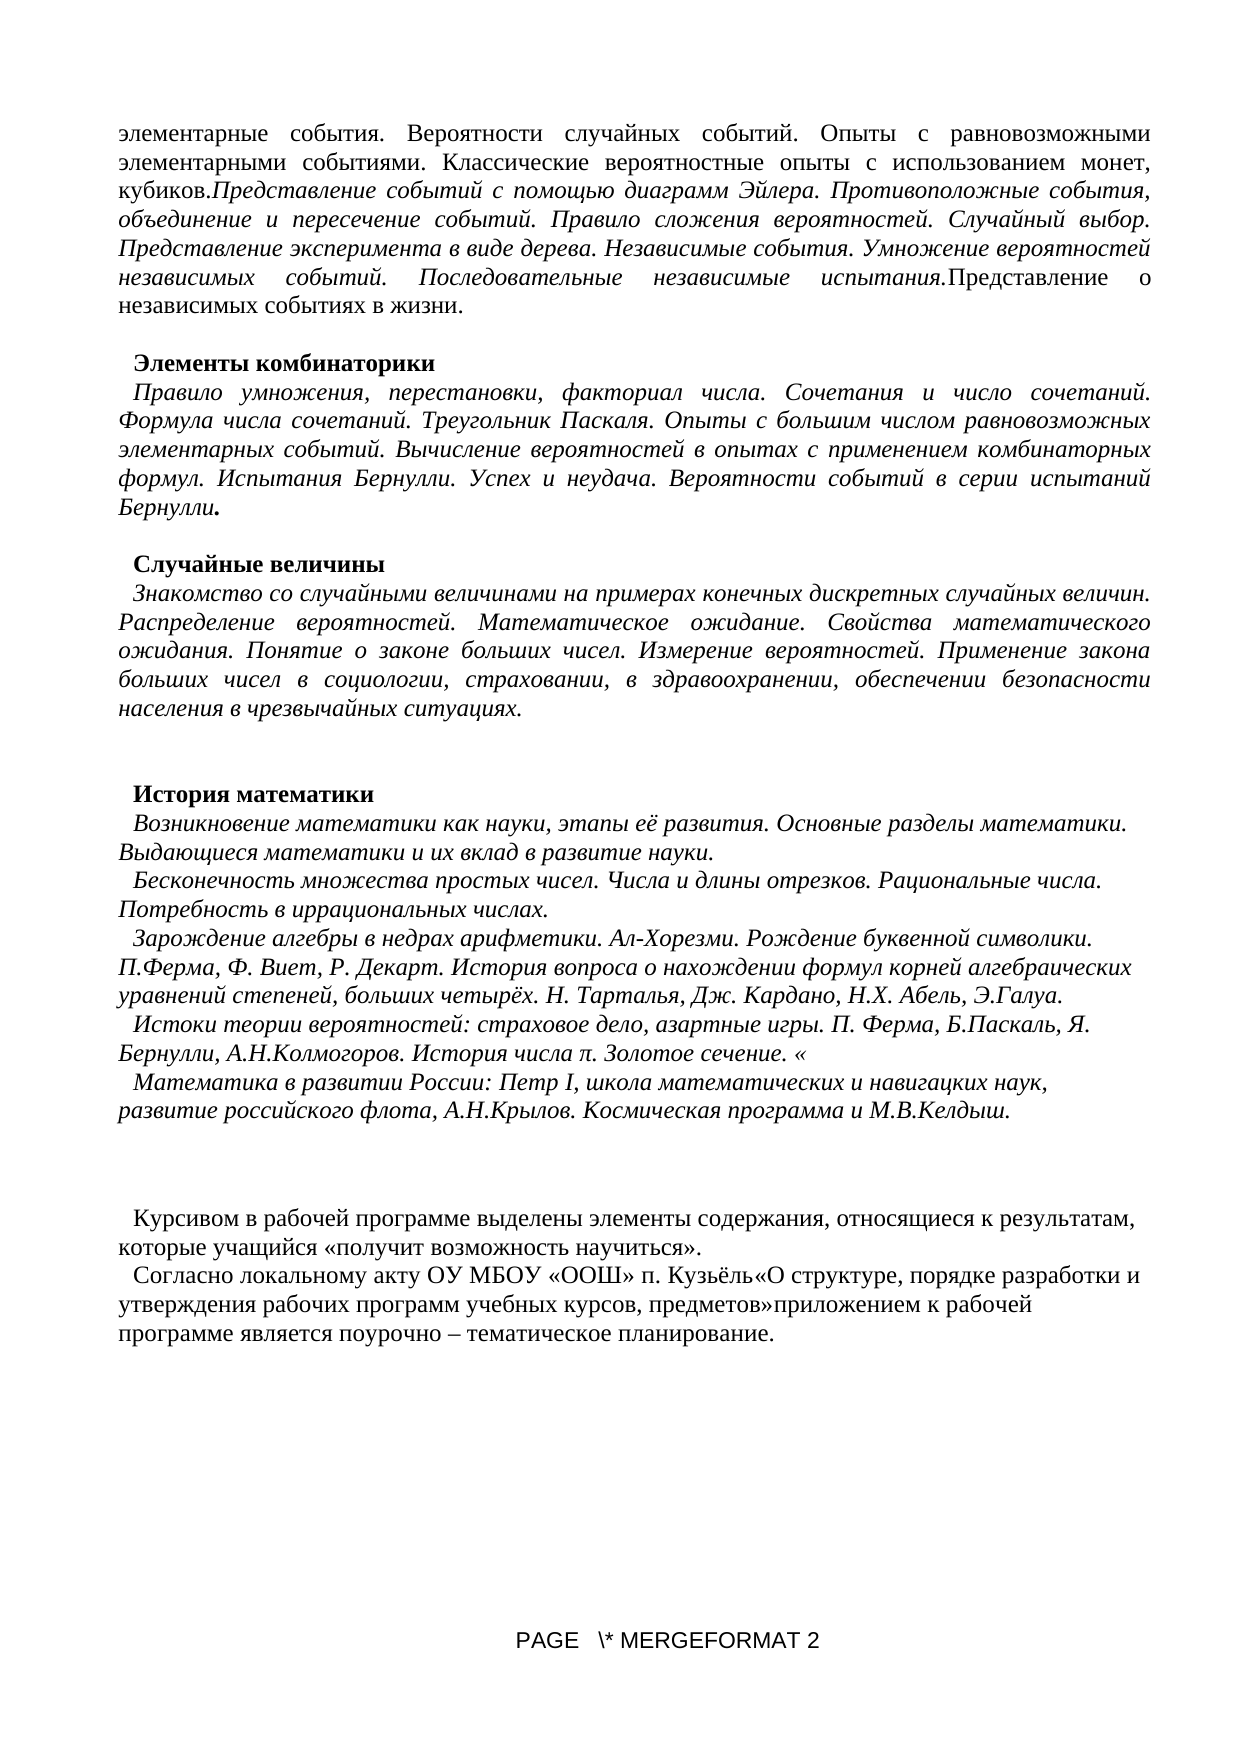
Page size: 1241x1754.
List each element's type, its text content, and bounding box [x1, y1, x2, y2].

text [118, 118, 1152, 319]
text Знакомство со случайными величинами на примерах конечных дискретных случайных величин. Распределение вероятностей. Математическое ожидание. Свойства математического ожидания. Понятие о законе больших чисел. Измерение вероятностей. Применение закона больших чисел в социологии, страховании, в здравоохранении, обеспечении безопасности населения в чрезвычайных ситуациях. [118, 578, 1152, 722]
text Элементы комбинаторики [118, 348, 1152, 377]
text История математики [118, 779, 1152, 808]
text Возникновение математики как науки, этапы её развития. Основные разделы математики. Выдающиеся математики и их вклад в развитие науки. [118, 808, 1152, 866]
text Случайные величины [118, 549, 1152, 578]
text Зарождение алгебры в недрах арифметики. Ал-Хорезми. Рождение буквенной символики. П.Ферма, Ф. Виет, Р. Декарт. История вопроса о нахождении формул корней алгебраических уравнений степеней, больших четырёх. Н. Тарталья, Дж. Кардано, Н.Х. Абель, Э.Галуа. [118, 923, 1152, 1009]
text Истоки теории вероятностей: страховое дело, азартные игры. П. Ферма, Б.Паскаль, Я. Бернулли, А.Н.Колмогоров. История числа π. Золотое сечение. « [118, 1009, 1152, 1067]
text Бесконечность множества простых чисел. Числа и длины отрезков. Рациональные числа. Потребность в иррациональных числах. [118, 866, 1152, 923]
text Математика в развитии России: Петр I, школа математических и навигацких наук, развитие российского флота, А.Н.Крылов. Космическая программа и М.В.Келдыш. [118, 1067, 1152, 1124]
text Курсивом в рабочей программе выделены элементы содержания, относящиеся к результатам, которые учащийся «получит возможность научиться». [118, 1203, 1152, 1260]
text Правило умножения, перестановки, факториал числа. Сочетания и число сочетаний. Формула числа сочетаний. Треугольник Паскаля. Опыты с большим числом равновозможных элементарных событий. Вычисление вероятностей в опытах с применением комбинаторных формул. Испытания Бернулли. Успех и неудача. Вероятности событий в серии испытаний Бернулли. [118, 377, 1152, 521]
text Согласно локальному акту ОУ МБОУ «ООШ» п. Кузьёль«О структуре, порядке разработки и утверждения рабочих программ учебных курсов, предметов»приложением к рабочей программе является поурочно – тематическое планирование. [118, 1260, 1152, 1347]
